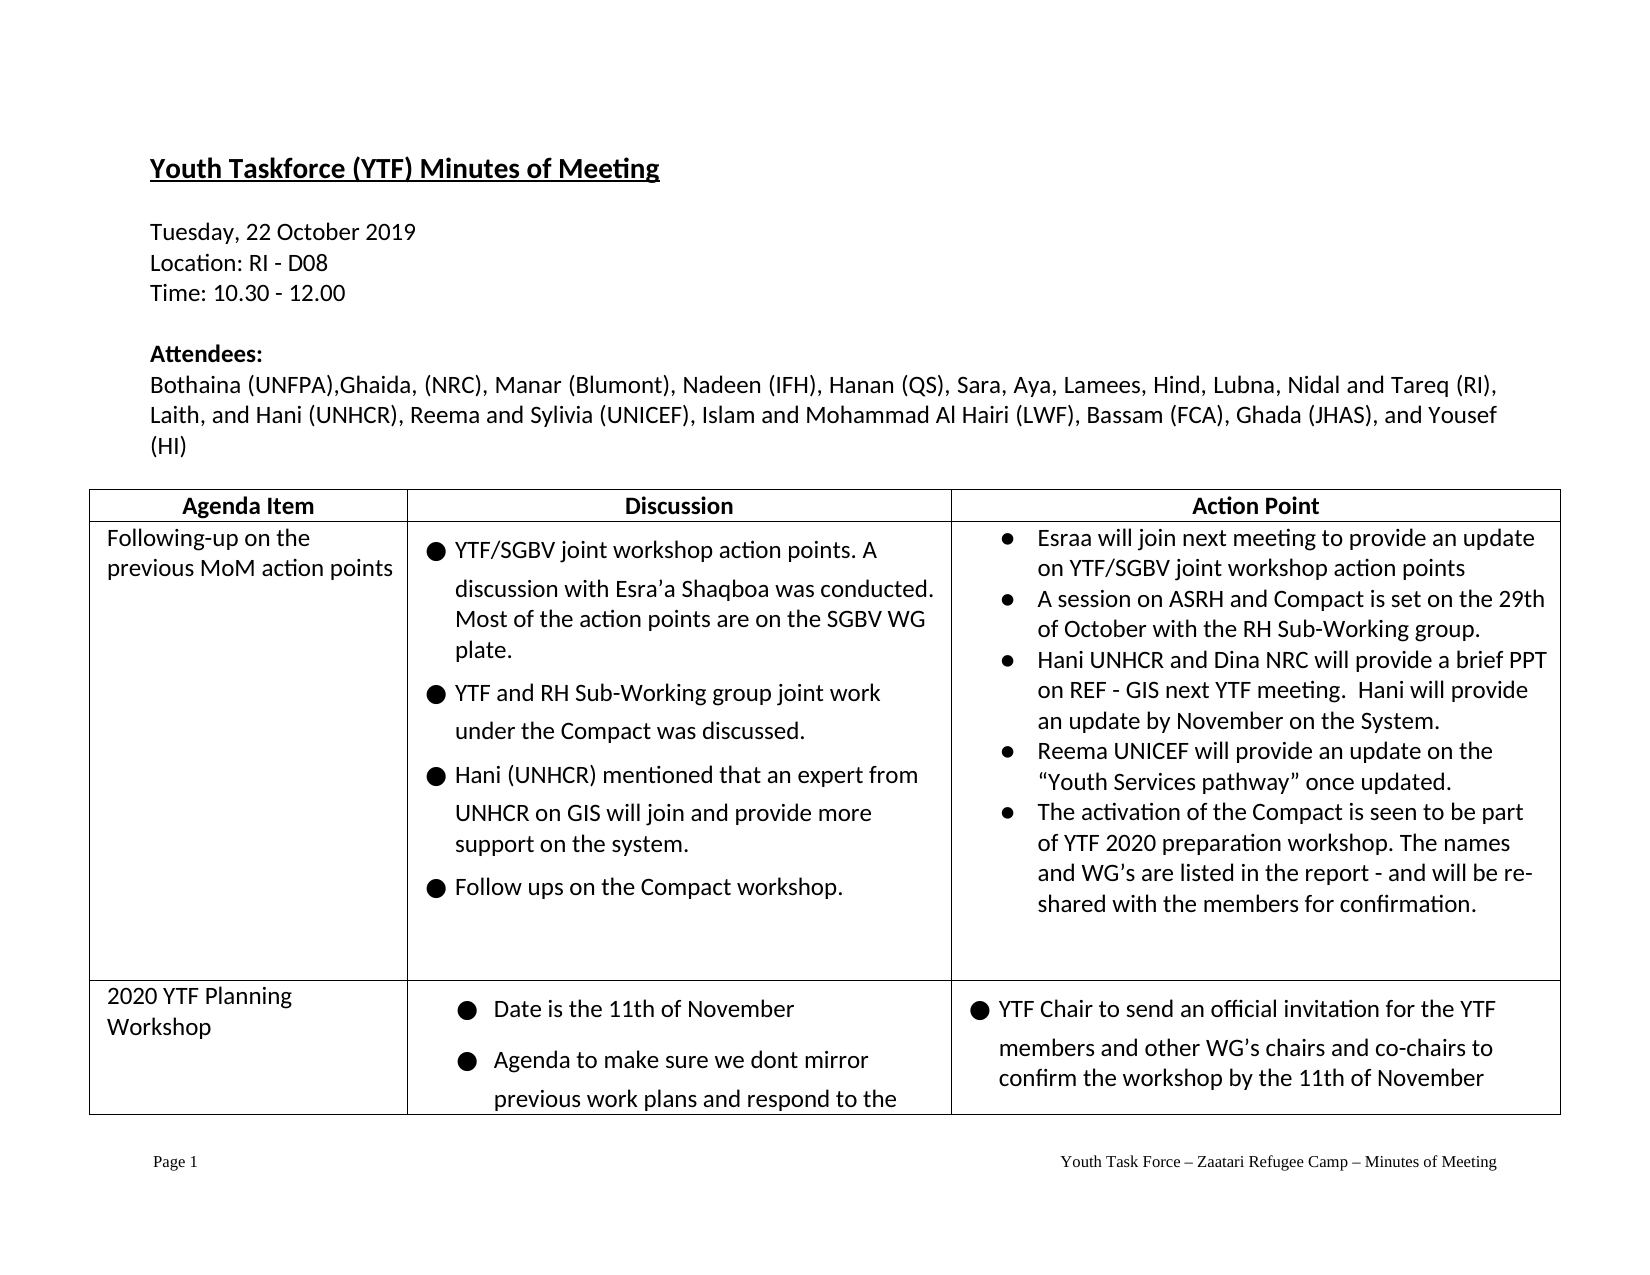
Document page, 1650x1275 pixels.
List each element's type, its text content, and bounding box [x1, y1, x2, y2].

text Bothaina (UNFPA),Ghaida, (NRC), Manar (Blumont), Nadeen (IFH), Hanan (QS), Sara, Aya, Lamees, Hind, Lubna, Nidal and Tareq (RI), Laith, and Hani (UNHCR), Reema and Sylivia (UNICEF), Islam and Mohammad Al Hairi (LWF), Bassam (FCA), Ghada (JHAS), and Yousef (HI) [150, 369, 1500, 460]
table_cell Esraa will join next meeting to provide an update on YTF/SGBV joint workshop action points A session on ASRH and Compact is set on the 29th of October with the RH Sub-Working group. Hani UNHCR and Dina NRC will provide a brief PPT on REF - GIS next YTF meeting. Hani will provide an update by November on the System. Reema UNICEF will provide an update on the “Youth Services pathway” once updated. The activation of the Compact is seen to be part of YTF 2020 preparation workshop. The names and WG’s are listed in the report - and will be re-shared with the members for confirmation. [952, 522, 1560, 979]
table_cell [408, 981, 951, 1113]
text Tuesday, 22 October 2019 [150, 216, 1500, 247]
table_header Agenda Item [90, 490, 407, 521]
text Location: RI - D08 [150, 247, 1500, 277]
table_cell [952, 981, 1560, 1113]
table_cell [90, 981, 407, 1113]
text Time: 10.30 - 12.00 [150, 277, 1500, 308]
table_cell YTF/SGBV joint workshop action points. A discussion with Esra’a Shaqboa was conducted. Most of the action points are on the SGBV WG plate. YTF and RH Sub-Working group joint work under the Compact was discussed. Hani (UNHCR) mentioned that an expert from UNHCR on GIS will join and provide more support on the system. Follow ups on the Compact workshop. [408, 522, 951, 979]
table_header Action Point [952, 490, 1560, 521]
text Youth Taskforce (YTF) Minutes of Meeting [150, 150, 1500, 186]
table_header Discussion [408, 490, 951, 521]
table_cell Following-up on the previous MoM action points [90, 522, 407, 979]
text Attendees: [150, 338, 1500, 369]
